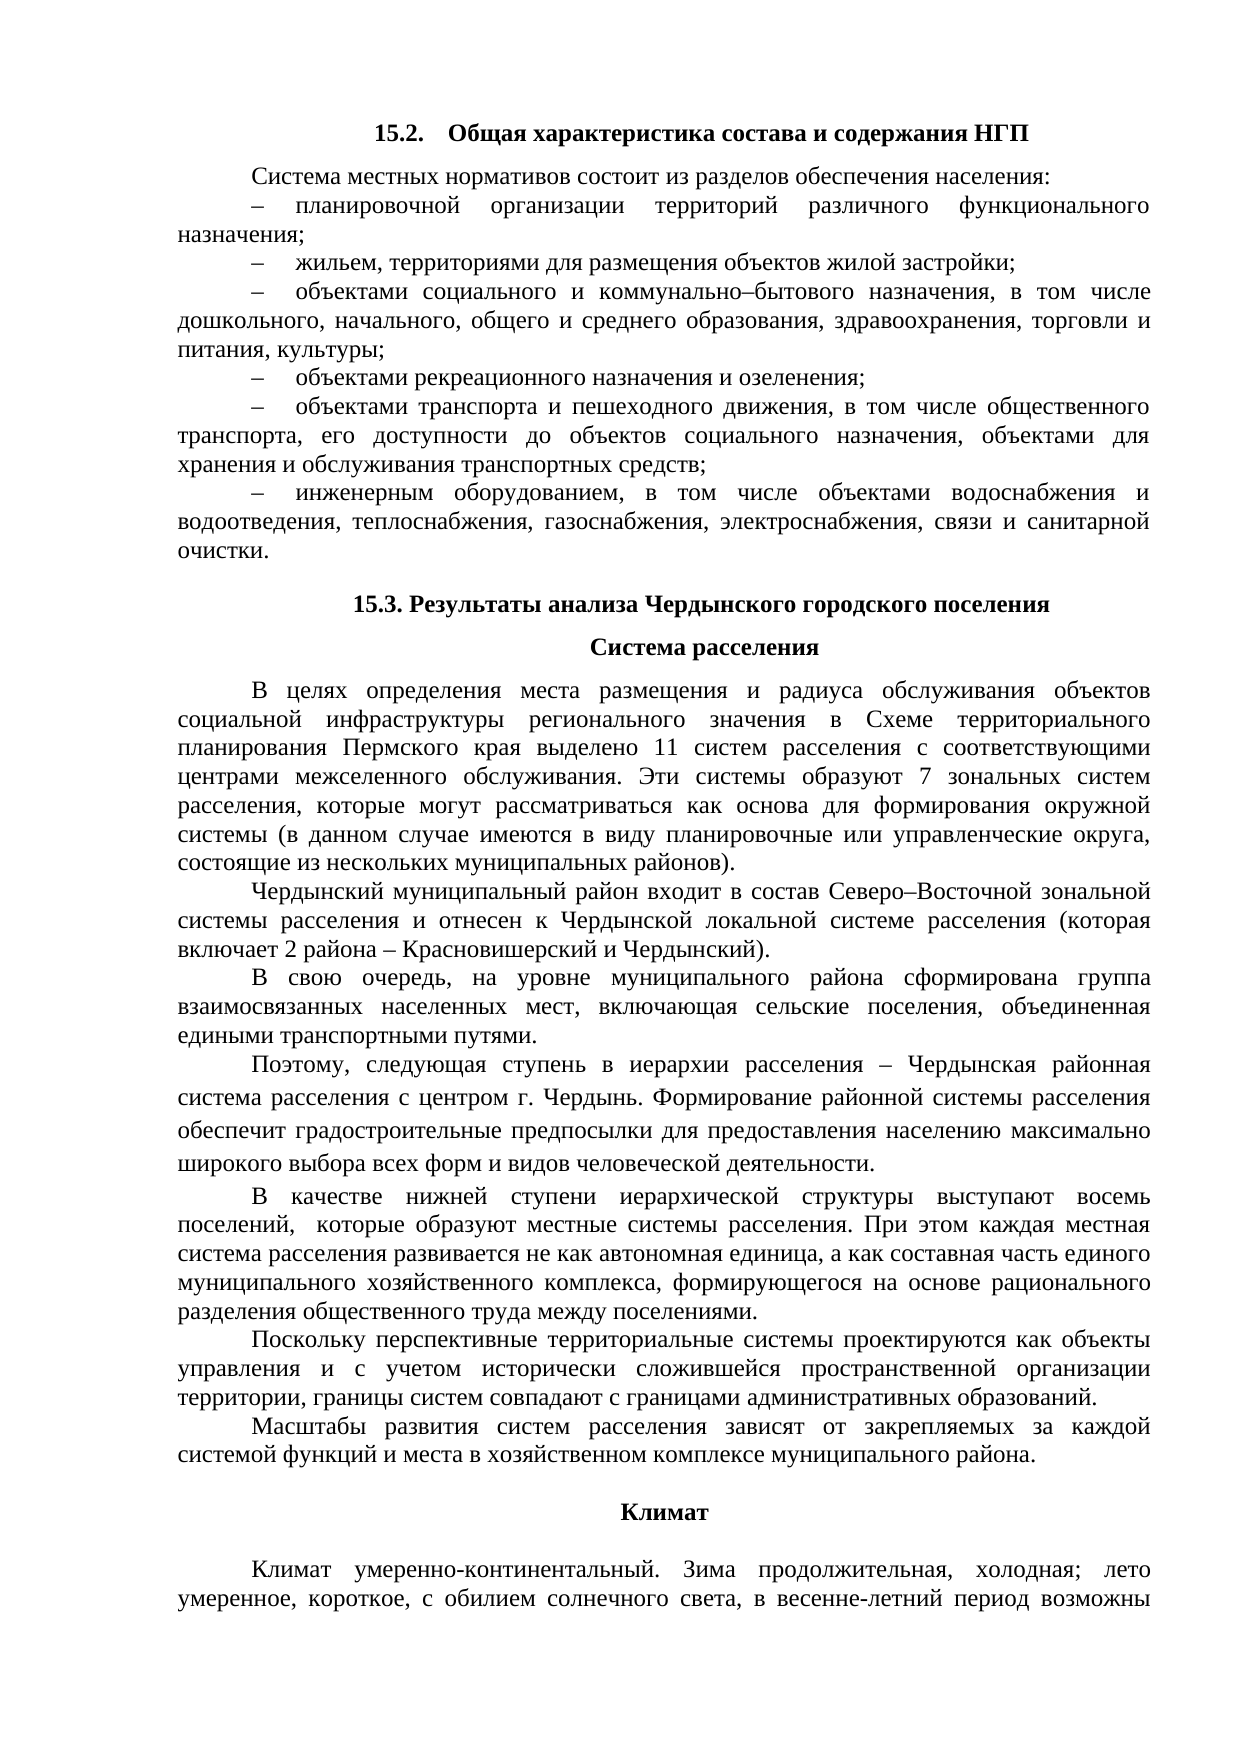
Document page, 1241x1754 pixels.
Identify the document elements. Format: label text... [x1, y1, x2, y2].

text Поскольку перспективные территориальные системы проектируются как объекты управления и с учетом исторически сложившейся пространственной организации территории, границы систем совпадают с границами административных образований. [177, 1324, 1152, 1411]
text 15.3. Результаты анализа Чердынского городского поселения [177, 589, 1152, 617]
text Поэтому, следующая ступень в иерархии расселения – Чердынская районная система расселения с центром г. Чердынь. Формирование районной системы расселения обеспечит градостроительные предпосылки для предоставления населению максимально широкого выбора всех форм и видов человеческой деятельности. [177, 1049, 1152, 1177]
text – планировочной организации территорий различного функционального назначения; [177, 190, 1150, 247]
text В свою очередь, на уровне муниципального района сформирована группа взаимосвязанных населенных мест, включающая сельские поселения, объединенная едиными транспортными путями. [177, 962, 1152, 1049]
text В качестве нижней ступени иерархической структуры выступают восемь поселений, которые образуют местные системы расселения. При этом каждая местная система расселения развивается не как автономная единица, а как составная часть единого муниципального хозяйственного комплекса, формирующегося на основе рационального разделения общественного труда между поселениями. [177, 1181, 1152, 1324]
text – объектами транспорта и пешеходного движения, в том числе общественного транспорта, его доступности до объектов социального назначения, объектами для хранения и обслуживания транспортных средств; [177, 391, 1150, 477]
text – инженерным оборудованием, в том числе объектами водоснабжения и водоотведения, теплоснабжения, газоснабжения, электроснабжения, связи и санитарной очистки. [177, 477, 1150, 564]
text – объектами социального и коммунально–бытового назначения, в том числе дошкольного, начального, общего и среднего образования, здравоохранения, торговли и питания, культуры; [177, 276, 1152, 362]
text Масштабы развития систем расселения зависят от закрепляемых за каждой системой функций и места в хозяйственном комплексе муниципального района. [177, 1411, 1152, 1468]
text – объектами рекреационного назначения и озеленения; [177, 362, 1163, 391]
text Чердынский муниципальный район входит в состав Северо–Восточной зональной системы расселения и отнесен к Чердынской локальной системе расселения (которая включает 2 района – Красновишерский и Чердынский). [177, 876, 1152, 962]
text В целях определения места размещения и радиуса обслуживания объектов социальной инфраструктуры регионального значения в Схеме территориального планирования Пермского края выделено 11 систем расселения с соответствующими центрами межселенного обслуживания. Эти системы образуют 7 зональных систем расселения, которые могут рассматриваться как основа для формирования окружной системы (в данном случае имеются в виду планировочные или управленческие округа, состоящие из нескольких муниципальных районов). [177, 675, 1152, 876]
text – жильем, территориями для размещения объектов жилой застройки; [177, 247, 1152, 276]
text Система местных нормативов состоит из разделов обеспечения населения: [177, 161, 1152, 190]
text Система расселения [177, 632, 1152, 661]
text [177, 1554, 1152, 1612]
text Климат [177, 1497, 1152, 1526]
text 15.2. Общая характеристика состава и содержания НГП [177, 118, 1152, 147]
